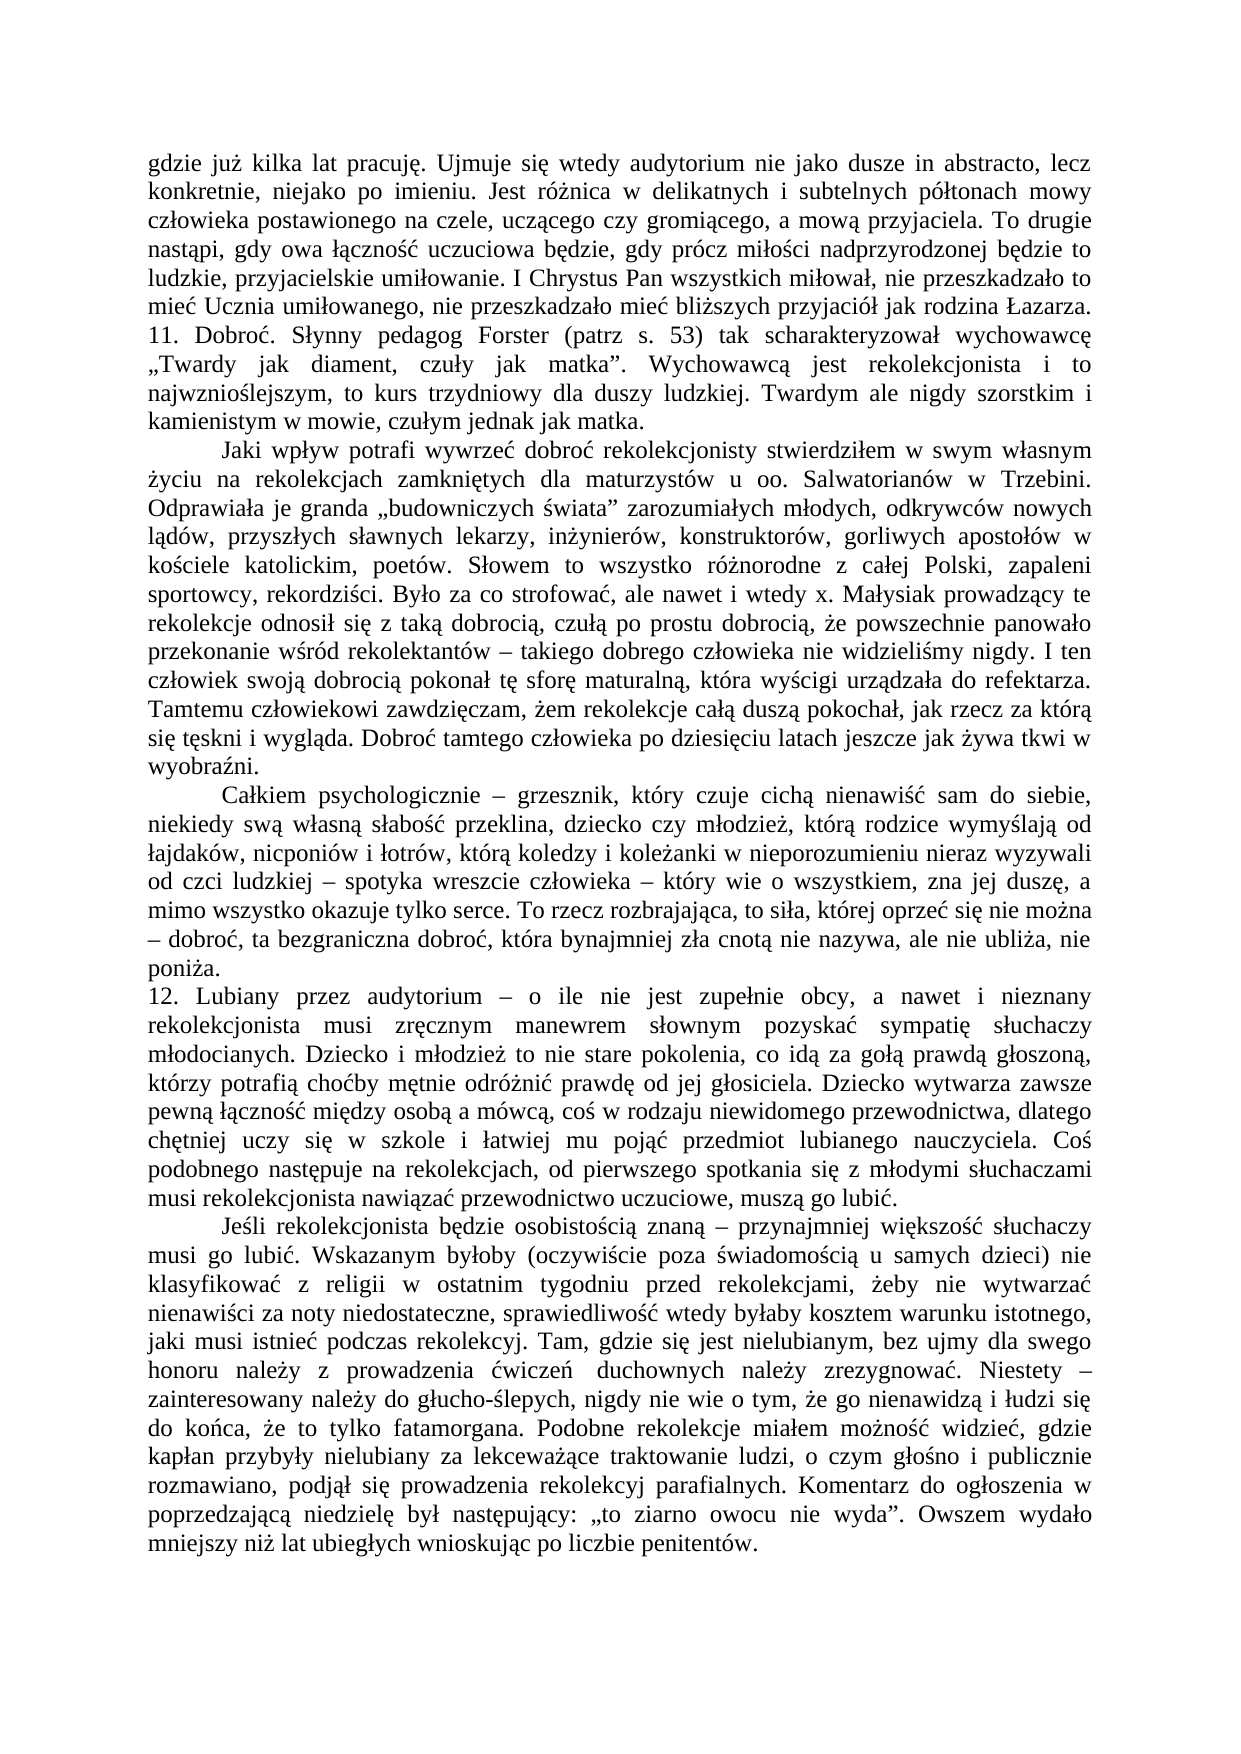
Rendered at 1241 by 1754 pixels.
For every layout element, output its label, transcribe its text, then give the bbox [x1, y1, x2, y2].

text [148, 148, 1093, 435]
text Jaki wpływ potrafi wywrzeć dobroć rekolekcjonisty stwierdziłem w swym własnym życiu na rekolekcjach zamkniętych dla maturzystów u oo. Salwatorianów w Trzebini. Odprawiała je granda „budowniczych świata” zarozumiałych młodych, odkrywców nowych lądów, przyszłych sławnych lekarzy, inżynierów, konstruktorów, gorliwych apostołów w kościele katolickim, poetów. Słowem to wszystko różnorodne z całej Polski, zapaleni sportowcy, rekordziści. Było za co strofować, ale nawet i wtedy x. Małysiak prowadzący te rekolekcje odnosił się z taką dobrocią, czułą po prostu dobrocią, że powszechnie panowało przekonanie wśród rekolektantów – takiego dobrego człowieka nie widzieliśmy nigdy. I ten człowiek swoją dobrocią pokonał tę sforę maturalną, która wyścigi urządzała do refektarza. Tamtemu człowiekowi zawdzięczam, żem rekolekcje całą duszą pokochał, jak rzecz za którą się tęskni i wygląda. Dobroć tamtego człowieka po dziesięciu latach jeszcze jak żywa tkwi w wyobraźni. [148, 435, 1093, 780]
text Całkiem psychologicznie – grzesznik, który czuje cichą nienawiść sam do siebie, niekiedy swą własną słabość przeklina, dziecko czy młodzież, którą rodzice wymyślają od łajdaków, nicponiów i łotrów, którą koledzy i koleżanki w nieporozumieniu nieraz wyzywali od czci ludzkiej – spotyka wreszcie człowieka – który wie o wszystkiem, zna jej duszę, a mimo wszystko okazuje tylko serce. To rzecz rozbrajająca, to siła, której oprzeć się nie można – dobroć, ta bezgraniczna dobroć, która bynajmniej zła cnotą nie nazywa, ale nie ubliża, nie poniża. 12. Lubiany przez audytorium – o ile nie jest zupełnie obcy, a nawet i nieznany rekolekcjonista musi zręcznym manewrem słownym pozyskać sympatię słuchaczy młodocianych. Dziecko i młodzież to nie stare pokolenia, co idą za gołą prawdą głoszoną, którzy potrafią choćby mętnie odróżnić prawdę od jej głosiciela. Dziecko wytwarza zawsze pewną łączność między osobą a mówcą, coś w rodzaju niewidomego przewodnictwa, dlatego chętniej uczy się w szkole i łatwiej mu pojąć przedmiot lubianego nauczyciela. Coś podobnego następuje na rekolekcjach, od pierwszego spotkania się z młodymi słuchaczami musi rekolekcjonista nawiązać przewodnictwo uczuciowe, muszą go lubić. [148, 780, 1093, 1211]
text Jeśli rekolekcjonista będzie osobistością znaną – przynajmniej większość słuchaczy musi go lubić. Wskazanym byłoby (oczywiście poza świadomością u samych dzieci) nie klasyfikować z religii w ostatnim tygodniu przed rekolekcjami, żeby nie wytwarzać nienawiści za noty niedostateczne, sprawiedliwość wtedy byłaby kosztem warunku istotnego, jaki musi istnieć podczas rekolekcyj. Tam, gdzie się jest nielubianym, bez ujmy dla swego honoru należy z prowadzenia ćwiczeń duchownych należy zrezygnować. Niestety – zainteresowany należy do głucho-ślepych, nigdy nie wie o tym, że go nienawidzą i łudzi się do końca, że to tylko fatamorgana. Podobne rekolekcje miałem możność widzieć, gdzie kapłan przybyły nielubiany za lekceważące traktowanie ludzi, o czym głośno i publicznie rozmawiano, podjął się prowadzenia rekolekcyj parafialnych. Komentarz do ogłoszenia w poprzedzającą niedzielę był następujący: „to ziarno owocu nie wyda”. Owszem wydało mniejszy niż lat ubiegłych wnioskując po liczbie penitentów. [148, 1211, 1093, 1556]
